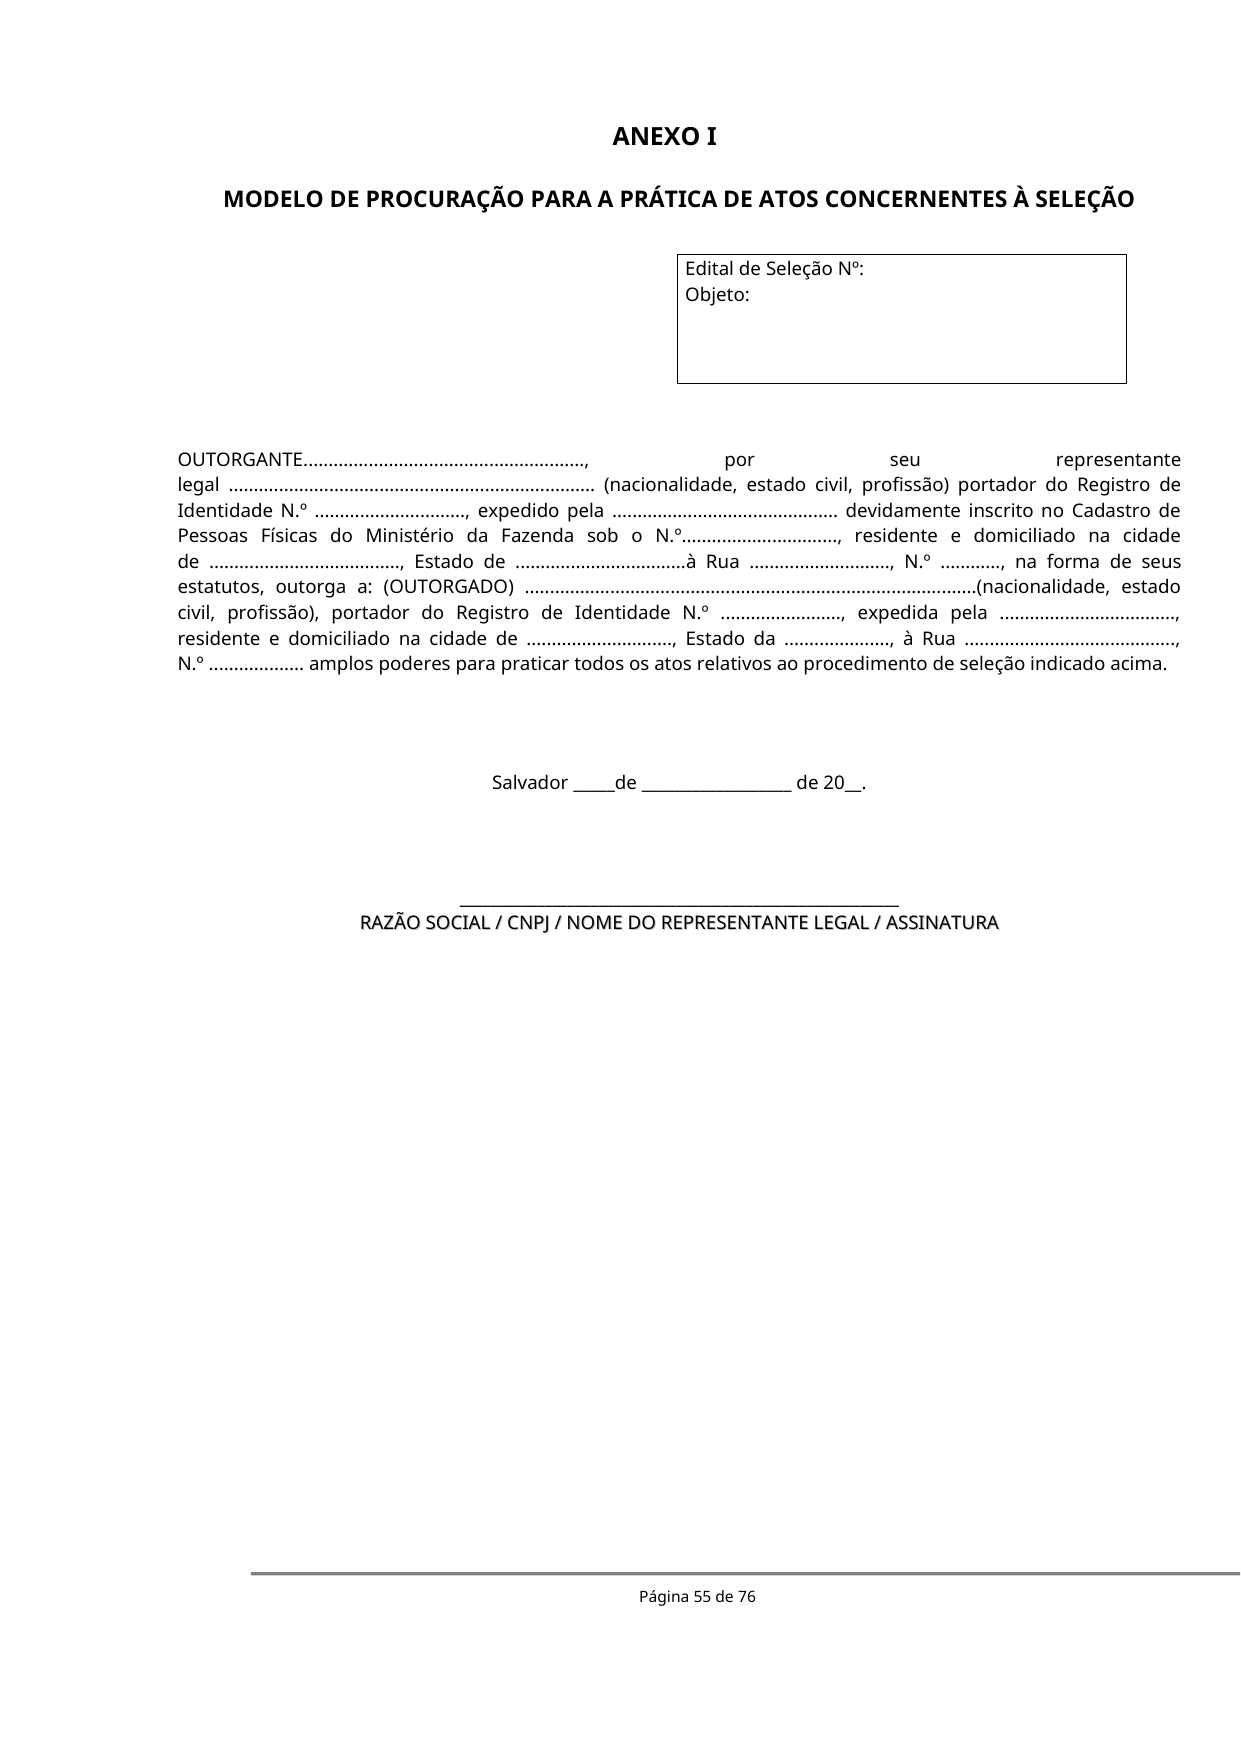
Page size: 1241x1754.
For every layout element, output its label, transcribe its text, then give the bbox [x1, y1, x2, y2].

text MODELO DE PROCURAÇÃO PARA A PRÁTICA DE ATOS CONCERNENTES À SELEÇÃO [177, 183, 1181, 215]
text ANEXO I [177, 118, 1152, 152]
text _________________________________________________________ [177, 884, 1181, 910]
text Salvador _____de __________________ de 20__. [177, 769, 1181, 795]
text OUTORGANTE........................................................, por seu representante legal ......................................................................... (nacionalidade, estado civil, profissão) portador do Registro de Identidade N.º .............................., expedido pela ............................................. devidamente inscrito no Cadastro de Pessoas Físicas do Ministério da Fazenda sob o N.º..............................., residente e domiciliado na cidade de ......................................, Estado de ..................................à Rua ............................, N.º ............, na forma de seus estatutos, outorga a: (OUTORGADO) ..........................................................................................(nacionalidade, estado civil, profissão), portador do Registro de Identidade N.º ........................, expedida pela ..................................., residente e domiciliado na cidade de ............................., Estado da ....................., à Rua .........................................., N.º ................... amplos poderes para praticar todos os atos relativos ao procedimento de seleção indicado acima. [177, 446, 1181, 676]
text RAZÃO SOCIAL / CNPJ / NOME DO REPRESENTANTE LEGAL / ASSINATURA [177, 910, 1181, 935]
table_header Edital de Seleção Nº: Objeto: [678, 255, 1126, 383]
